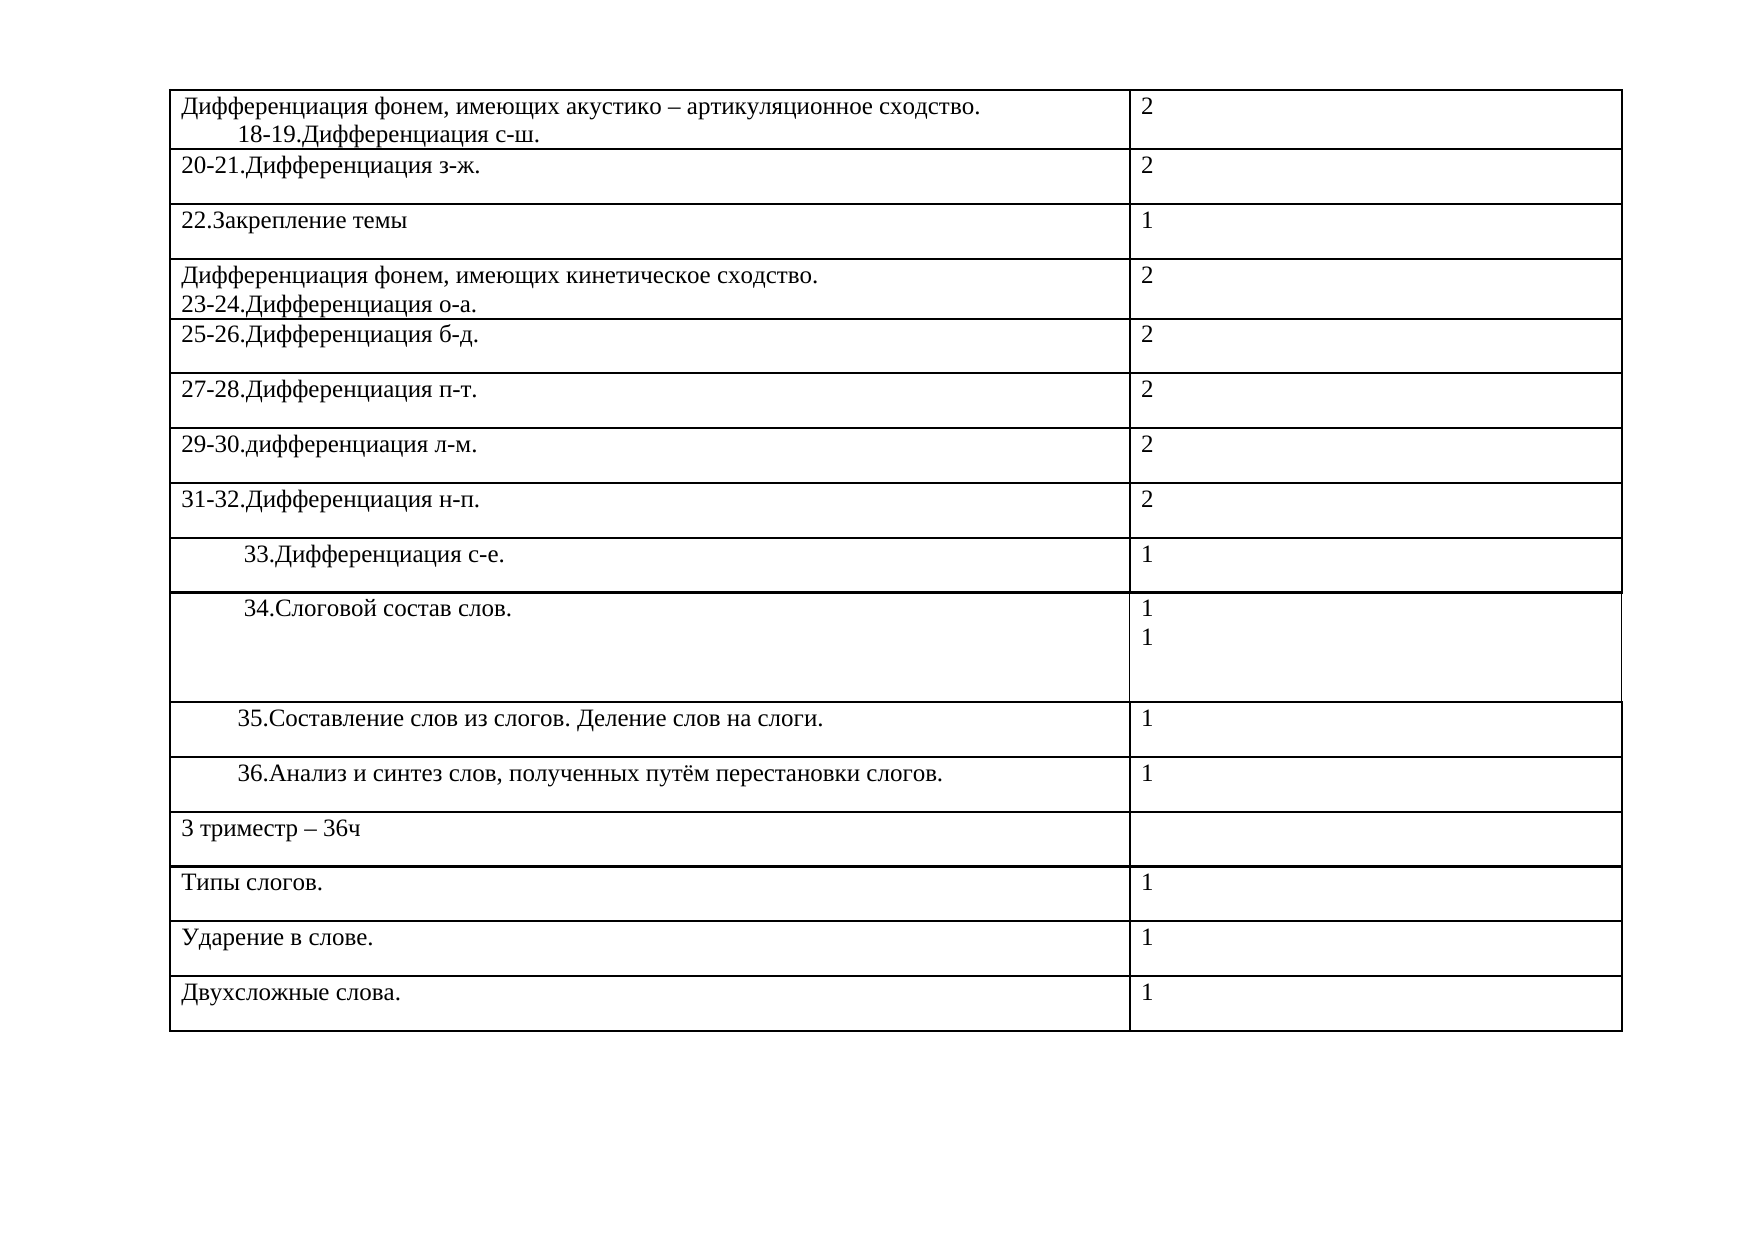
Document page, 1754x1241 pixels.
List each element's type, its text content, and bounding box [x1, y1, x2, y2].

table_cell 1 [1131, 703, 1621, 756]
table_cell 34.Слоговой состав слов. [171, 594, 1129, 701]
table_cell 1 [1131, 868, 1621, 920]
table_cell 1 [1131, 922, 1621, 975]
table_cell 20-21.Дифференциация з-ж. [171, 150, 1129, 203]
table_cell 2 [1131, 320, 1621, 372]
table_cell 29-30.дифференциация л-м. [171, 429, 1129, 482]
table_cell Ударение в слове. [171, 922, 1129, 975]
table_cell 36.Анализ и синтез слов, полученных путём перестановки слогов. [171, 758, 1129, 811]
table_cell 1 [1131, 205, 1621, 258]
table_cell 2 [1131, 91, 1621, 148]
table_cell 1 [1131, 758, 1621, 811]
table_cell 1 [1131, 977, 1621, 1030]
table_cell Дифференциация фонем, имеющих акустико – артикуляционное сходство. 18-19.Дифференциация с-ш. [171, 91, 1129, 148]
table_cell 2 [1131, 150, 1621, 203]
table_cell 2 [1131, 374, 1621, 427]
table_cell 35.Составление слов из слогов. Деление слов на слоги. [171, 703, 1129, 756]
table_cell 2 [1131, 260, 1621, 317]
table_cell 33.Дифференциация с-е. [171, 539, 1129, 591]
table_cell 2 [1131, 429, 1621, 482]
table_cell 2 [1131, 484, 1621, 537]
table_cell Двухсложные слова. [171, 977, 1129, 1030]
table_cell 3 триместр – 36ч [171, 813, 1129, 865]
table_cell Типы слогов. [171, 868, 1129, 920]
table_cell 25-26.Дифференциация б-д. [171, 320, 1129, 372]
table_cell 27-28.Дифференциация п-т. [171, 374, 1129, 427]
table_cell 31-32.Дифференциация н-п. [171, 484, 1129, 537]
table_cell [1131, 813, 1621, 865]
table_cell Дифференциация фонем, имеющих кинетическое сходство. 23-24.Дифференциация о-а. [171, 260, 1129, 317]
table_cell 1 1 [1130, 594, 1621, 701]
table_cell 22.Закрепление темы [171, 205, 1129, 258]
table_cell 1 [1131, 539, 1621, 591]
